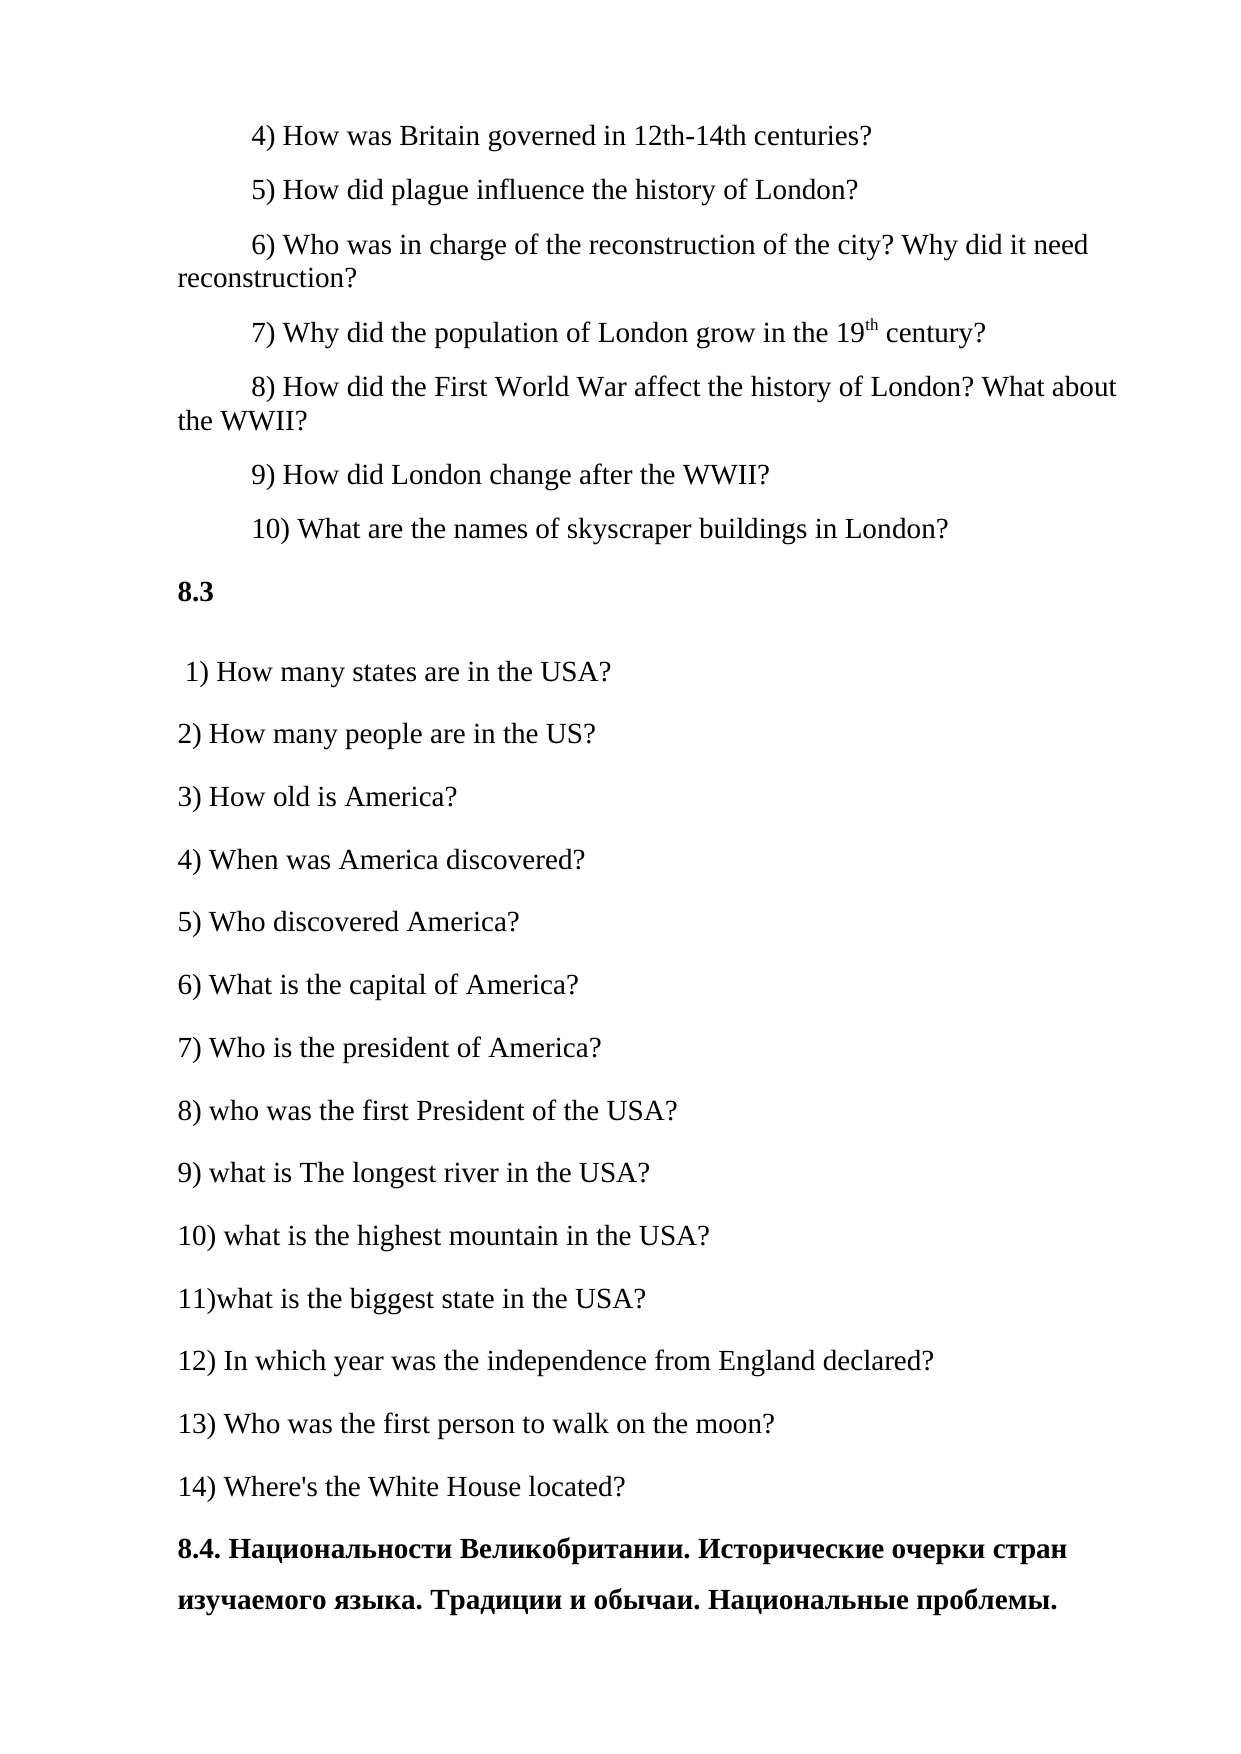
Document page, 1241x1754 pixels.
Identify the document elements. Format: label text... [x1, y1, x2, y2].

text 10) What are the names of skyscraper buildings in London? [177, 511, 1152, 545]
text 10) what is the highest mountain in the USA? [177, 1218, 1152, 1252]
text 9) How did London change after the WWII? [177, 457, 1152, 491]
text 4) When was America discovered? [177, 842, 1152, 875]
text 7) Who is the president of America? [177, 1030, 1152, 1063]
text 7) Why did the population of London grow in the 19th century? [177, 315, 1152, 348]
text 13) Who was the first person to walk on the moon? [177, 1406, 1152, 1440]
text 3) How old is America? [177, 779, 1152, 813]
text 14) Where's the White House located? [177, 1469, 1152, 1502]
text 4) How was Britain governed in 12th-14th centuries? [177, 118, 1152, 152]
text 5) How did plague influence the history of London? [177, 172, 1152, 206]
text 8) How did the First World War affect the history of London? What about the WWII? [177, 369, 1152, 436]
text 8.3 [177, 574, 1152, 608]
text 1) How many states are in the USA? [177, 654, 1152, 687]
text 12) In which year was the independence from England declared? [177, 1343, 1152, 1377]
text 2) How many people are in the US? [177, 716, 1152, 750]
text 5) Who discovered America? [177, 904, 1152, 938]
text 6) Who was in charge of the reconstruction of the city? Why did it need reconstruction? [177, 227, 1152, 294]
text 11)what is the biggest state in the USA? [177, 1281, 1152, 1314]
text 8) who was the first President of the USA? [177, 1093, 1152, 1126]
text 6) What is the capital of America? [177, 967, 1152, 1001]
text 9) what is The longest river in the USA? [177, 1155, 1152, 1189]
text 8.4. Национальности Великобритании. Исторические очерки стран изучаемого языка. Традиции и обычаи. Национальные проблемы. [177, 1532, 1152, 1615]
